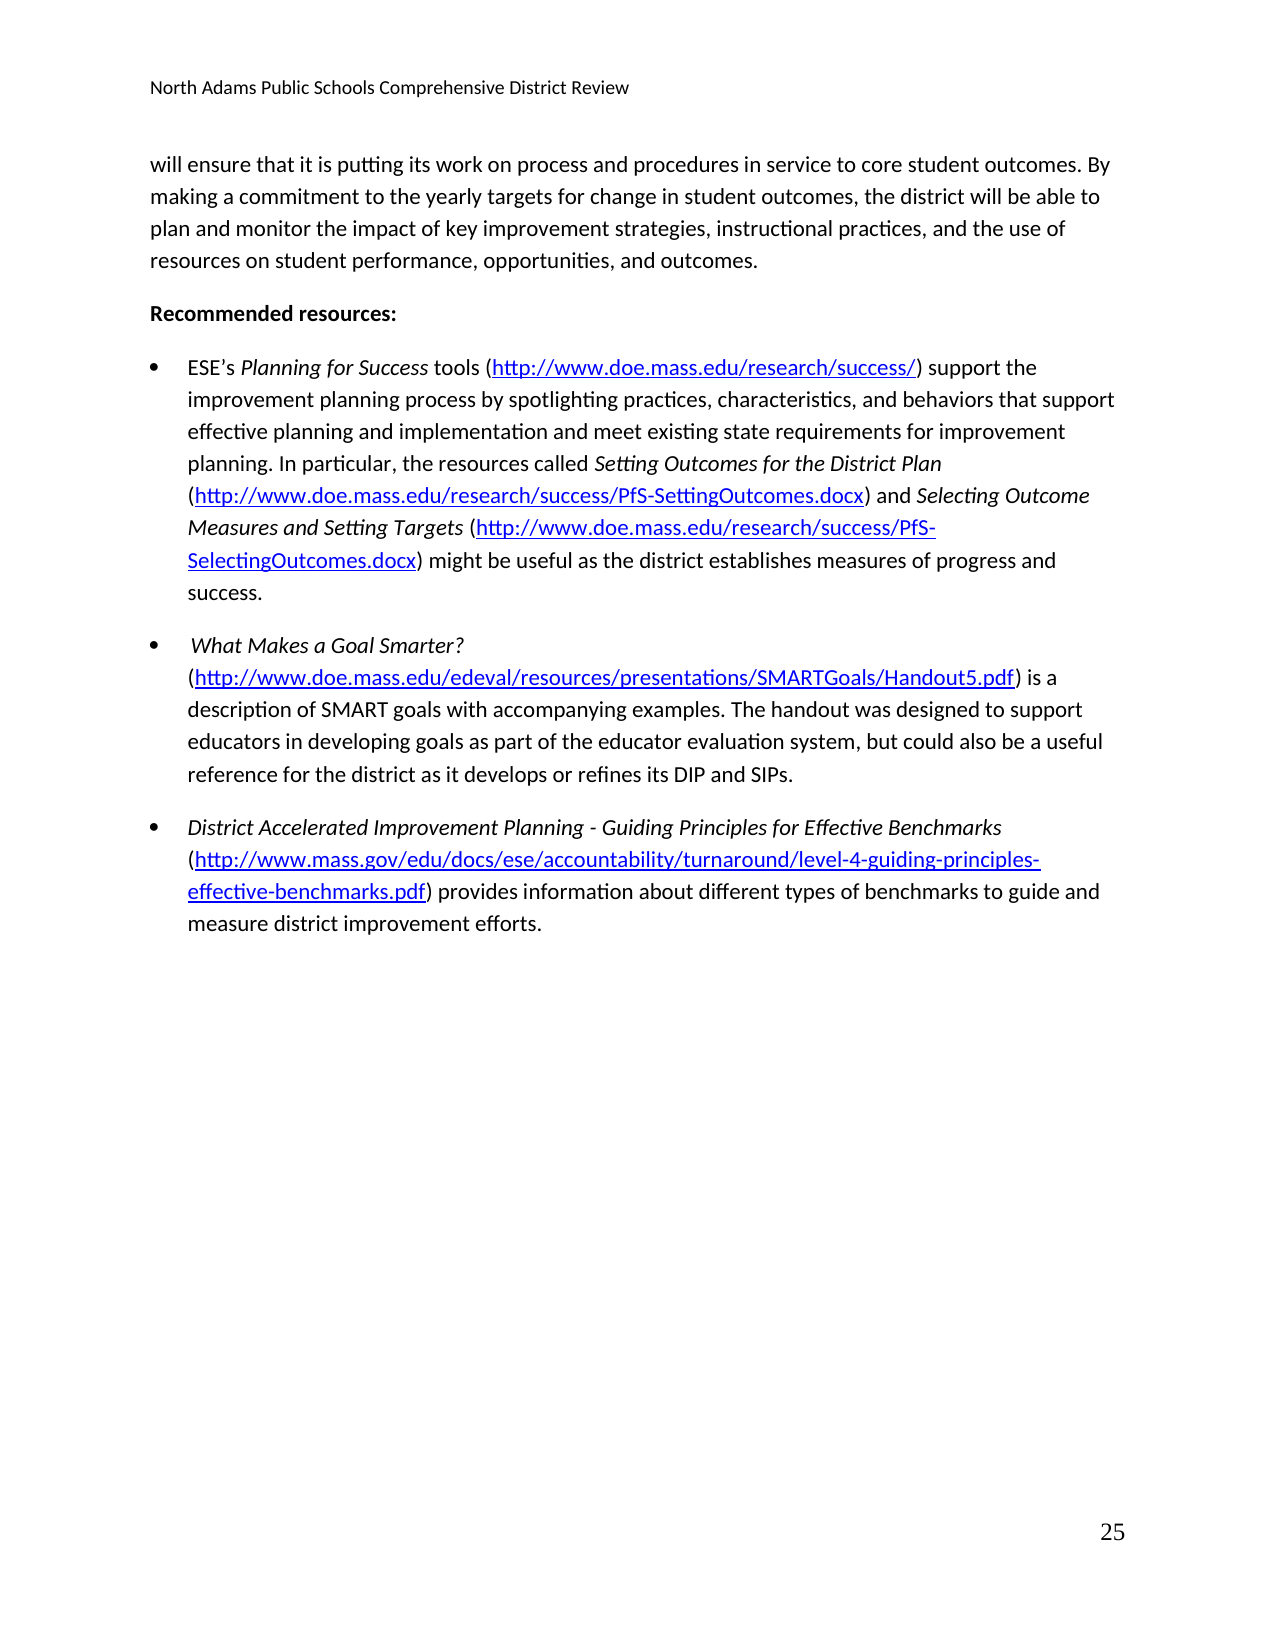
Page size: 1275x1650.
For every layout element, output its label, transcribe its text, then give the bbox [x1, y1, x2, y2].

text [150, 150, 1125, 274]
list What Makes a Goal Smarter? (http://www.doe.mass.edu/edeval/resources/presentations/SMARTGoals/Handout5.pdf) is a description of SMART goals with accompanying examples. The handout was designed to support educators in developing goals as part of the educator evaluation system, but could also be a useful reference for the district as it develops or refines its DIP and SIPs. [150, 631, 1125, 788]
list ESE’s Planning for Success tools (http://www.doe.mass.edu/research/success/) support the improvement planning process by spotlighting practices, characteristics, and behaviors that support effective planning and implementation and meet existing state requirements for improvement planning. In particular, the resources called Setting Outcomes for the District Plan (http://www.doe.mass.edu/research/success/PfS-SettingOutcomes.docx) and Selecting Outcome Measures and Setting Targets (http://www.doe.mass.edu/research/success/PfS-SelectingOutcomes.docx) might be useful as the district establishes measures of progress and success. [150, 353, 1125, 606]
list District Accelerated Improvement Planning - Guiding Principles for Effective Benchmarks (http://www.mass.gov/edu/docs/ese/accountability/turnaround/level-4-guiding-principles-effective-benchmarks.pdf) provides information about different types of benchmarks to guide and measure district improvement efforts. [150, 813, 1125, 937]
text Recommended resources: [150, 299, 1125, 328]
